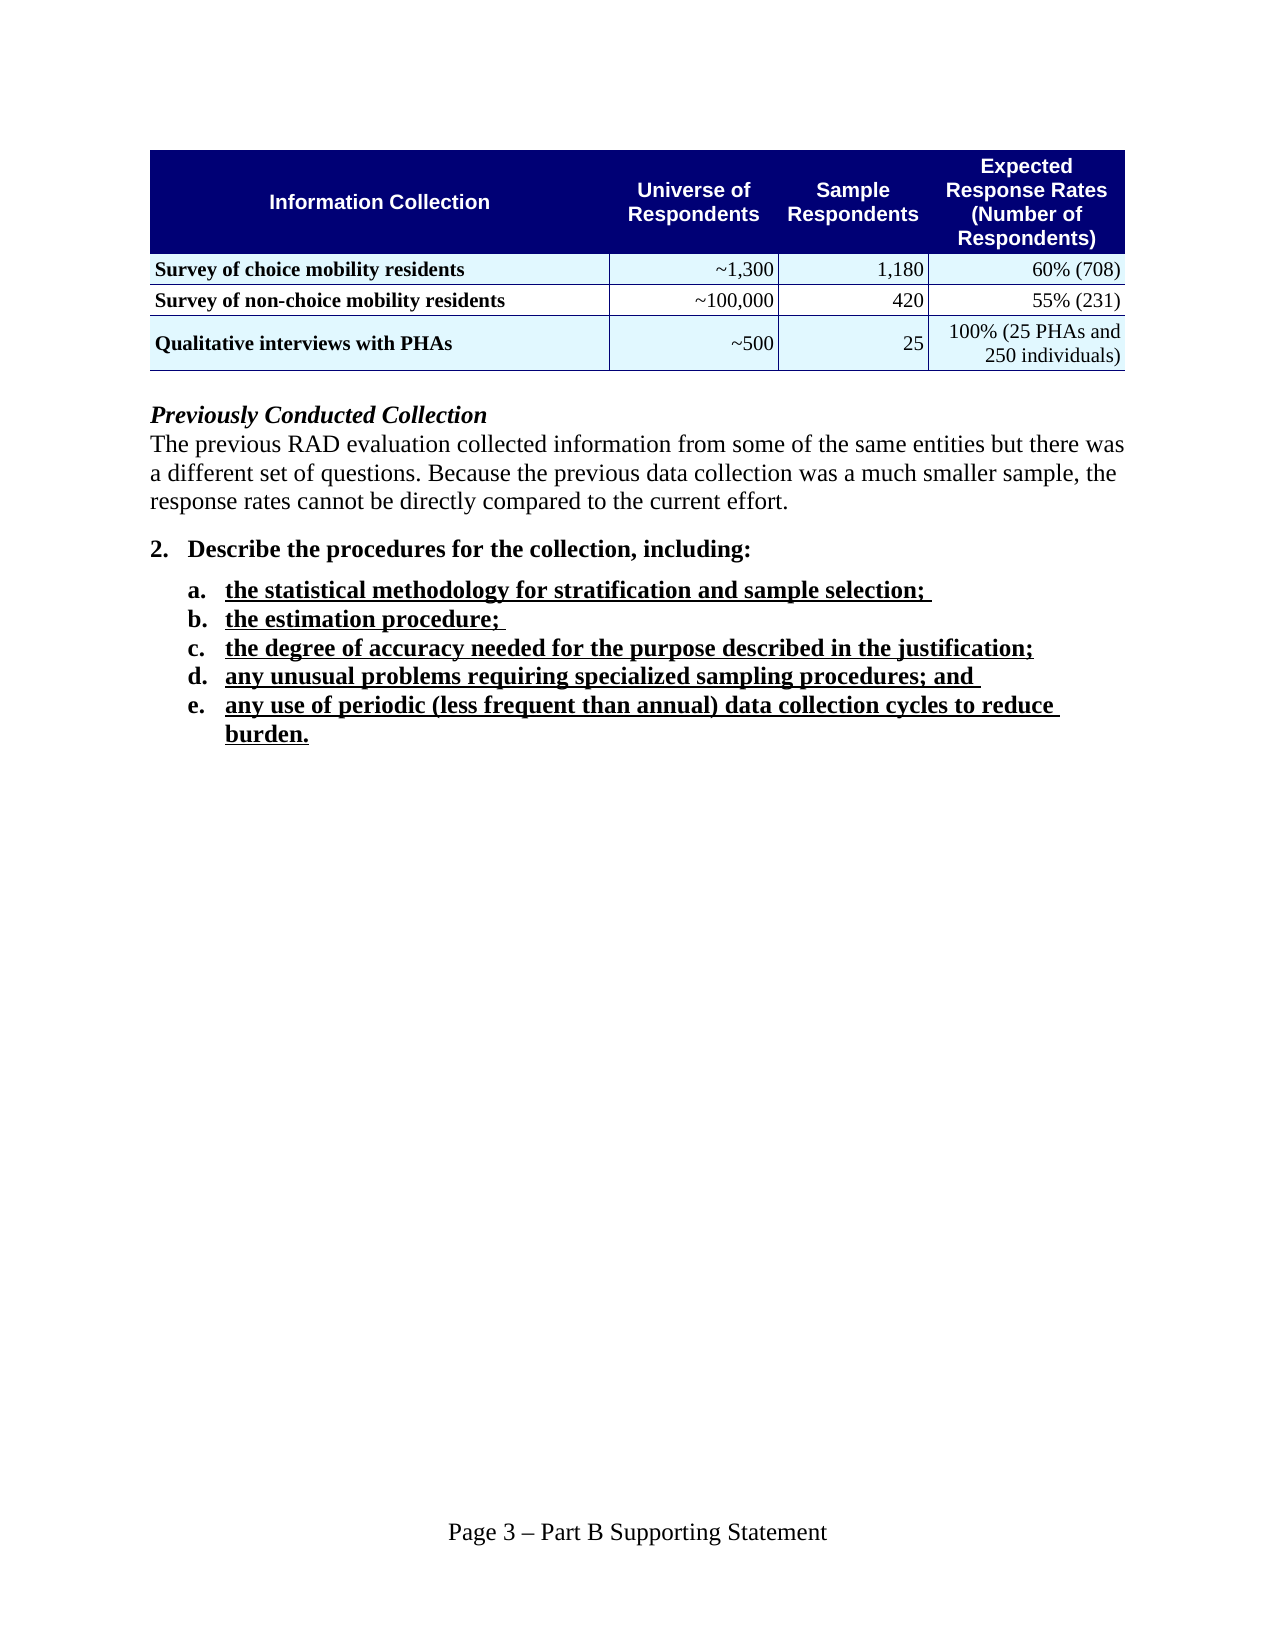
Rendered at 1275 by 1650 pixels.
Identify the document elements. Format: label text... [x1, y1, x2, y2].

table_cell Survey of non-choice mobility residents [150, 285, 609, 315]
list any unusual problems requiring specialized sampling procedures; and [187, 661, 1125, 690]
list Previously Conducted Collection [150, 400, 1125, 429]
table_cell ~1,300 [610, 254, 778, 284]
table_cell 1,180 [779, 254, 928, 284]
table_header Universe of Respondents [609, 151, 778, 253]
table_cell Qualitative interviews with PHAs [150, 316, 609, 370]
table_cell 420 [779, 285, 928, 315]
table_cell 25 [779, 316, 928, 370]
table_cell 100% (25 PHAs and 250 individuals) [929, 316, 1125, 370]
list the statistical methodology for stratification and sample selection; [187, 575, 1125, 604]
table_cell 60% (708) [929, 254, 1125, 284]
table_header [928, 151, 1125, 253]
table_header Sample Respondents [778, 151, 928, 253]
list the estimation procedure; [187, 604, 1125, 633]
table_cell ~100,000 [610, 285, 778, 315]
list any use of periodic (less frequent than annual) data collection cycles to reduce burden. [187, 690, 1125, 748]
table_cell Survey of choice mobility residents [150, 254, 609, 284]
text The previous RAD evaluation collected information from some of the same entities but there was a different set of questions. Because the previous data collection was a much smaller sample, the response rates cannot be directly compared to the current effort. [150, 429, 1125, 515]
table_cell 55% (231) [929, 285, 1125, 315]
text Describe the procedures for the collection, including: [150, 534, 1125, 563]
table_cell ~500 [610, 316, 778, 370]
list the degree of accuracy needed for the purpose described in the justification; [187, 633, 1125, 661]
table_header Information Collection [150, 151, 609, 253]
